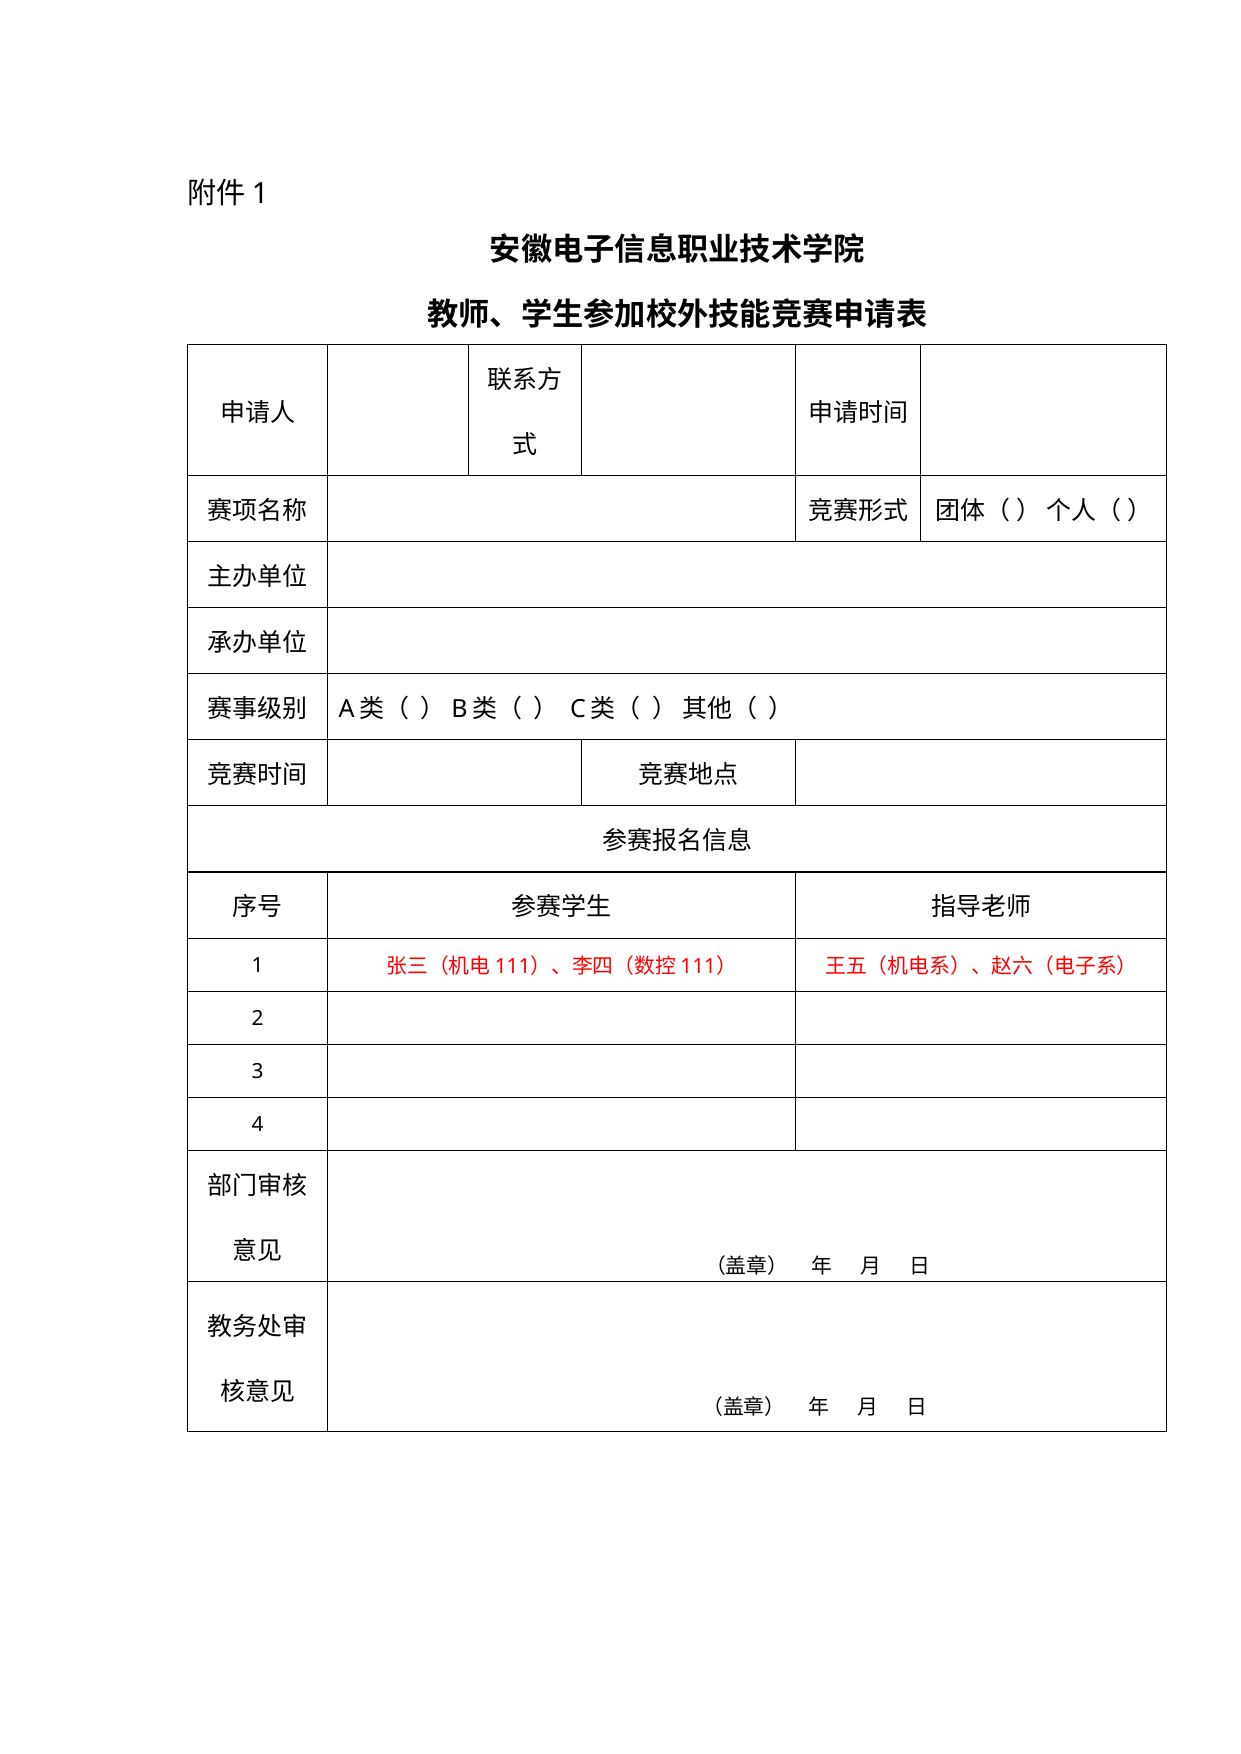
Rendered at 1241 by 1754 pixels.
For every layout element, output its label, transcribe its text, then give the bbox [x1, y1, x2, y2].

table_cell 赛事级别 [188, 674, 327, 739]
table_cell [328, 740, 581, 805]
table_cell [582, 345, 795, 475]
table_cell [796, 1098, 1166, 1150]
table_cell 张三（机电111）、李四（数控111） [328, 939, 795, 991]
table_cell 竞赛地点 [582, 740, 795, 805]
table_cell 1 [188, 939, 327, 991]
table_cell [328, 1098, 795, 1150]
table_cell [796, 740, 1166, 805]
table_cell [328, 476, 795, 541]
table_cell 4 [188, 1098, 327, 1150]
text 附件1 [187, 162, 1053, 214]
table_cell A类（ ） B类（ ） C类（ ） 其他（ ） [328, 674, 1166, 739]
table_cell [328, 1045, 795, 1097]
table_cell [796, 1045, 1166, 1097]
table_cell 2 [188, 992, 327, 1044]
table_cell [921, 345, 1166, 475]
table_header 安徽电子信息职业技术学院 教师、学生参加校外技能竞赛申请表 [188, 214, 1167, 344]
table_cell （盖章） 年 月 日 [328, 1151, 1166, 1281]
table_cell 参赛报名信息 [188, 806, 1166, 871]
table_cell 申请时间 [796, 345, 920, 475]
table_cell 参赛学生 [328, 873, 795, 937]
table_cell [328, 992, 795, 1044]
table_cell 申请人 [188, 345, 327, 475]
table_cell 联系方式 [469, 345, 581, 475]
table_cell 竞赛时间 [188, 740, 327, 805]
table_cell 教务处审核意见 [188, 1282, 327, 1431]
table_cell [328, 345, 468, 475]
table_cell 承办单位 [188, 608, 327, 673]
table_cell [796, 992, 1166, 1044]
table_cell [328, 542, 1166, 607]
table_cell 王五（机电系）、赵六（电子系） [796, 939, 1166, 991]
table_cell （盖章） 年 月 日 [328, 1282, 1166, 1431]
table_cell 竞赛形式 [796, 476, 920, 541]
table_cell 3 [188, 1045, 327, 1097]
table_cell 序号 [188, 873, 327, 937]
table_cell 团体（ ） 个人（ ） [921, 476, 1166, 541]
table_cell 赛项名称 [188, 476, 327, 541]
table_cell 主办单位 [188, 542, 327, 607]
table_cell [328, 608, 1166, 673]
table_cell 部门审核意见 [188, 1151, 327, 1281]
table_cell 指导老师 [796, 873, 1166, 937]
